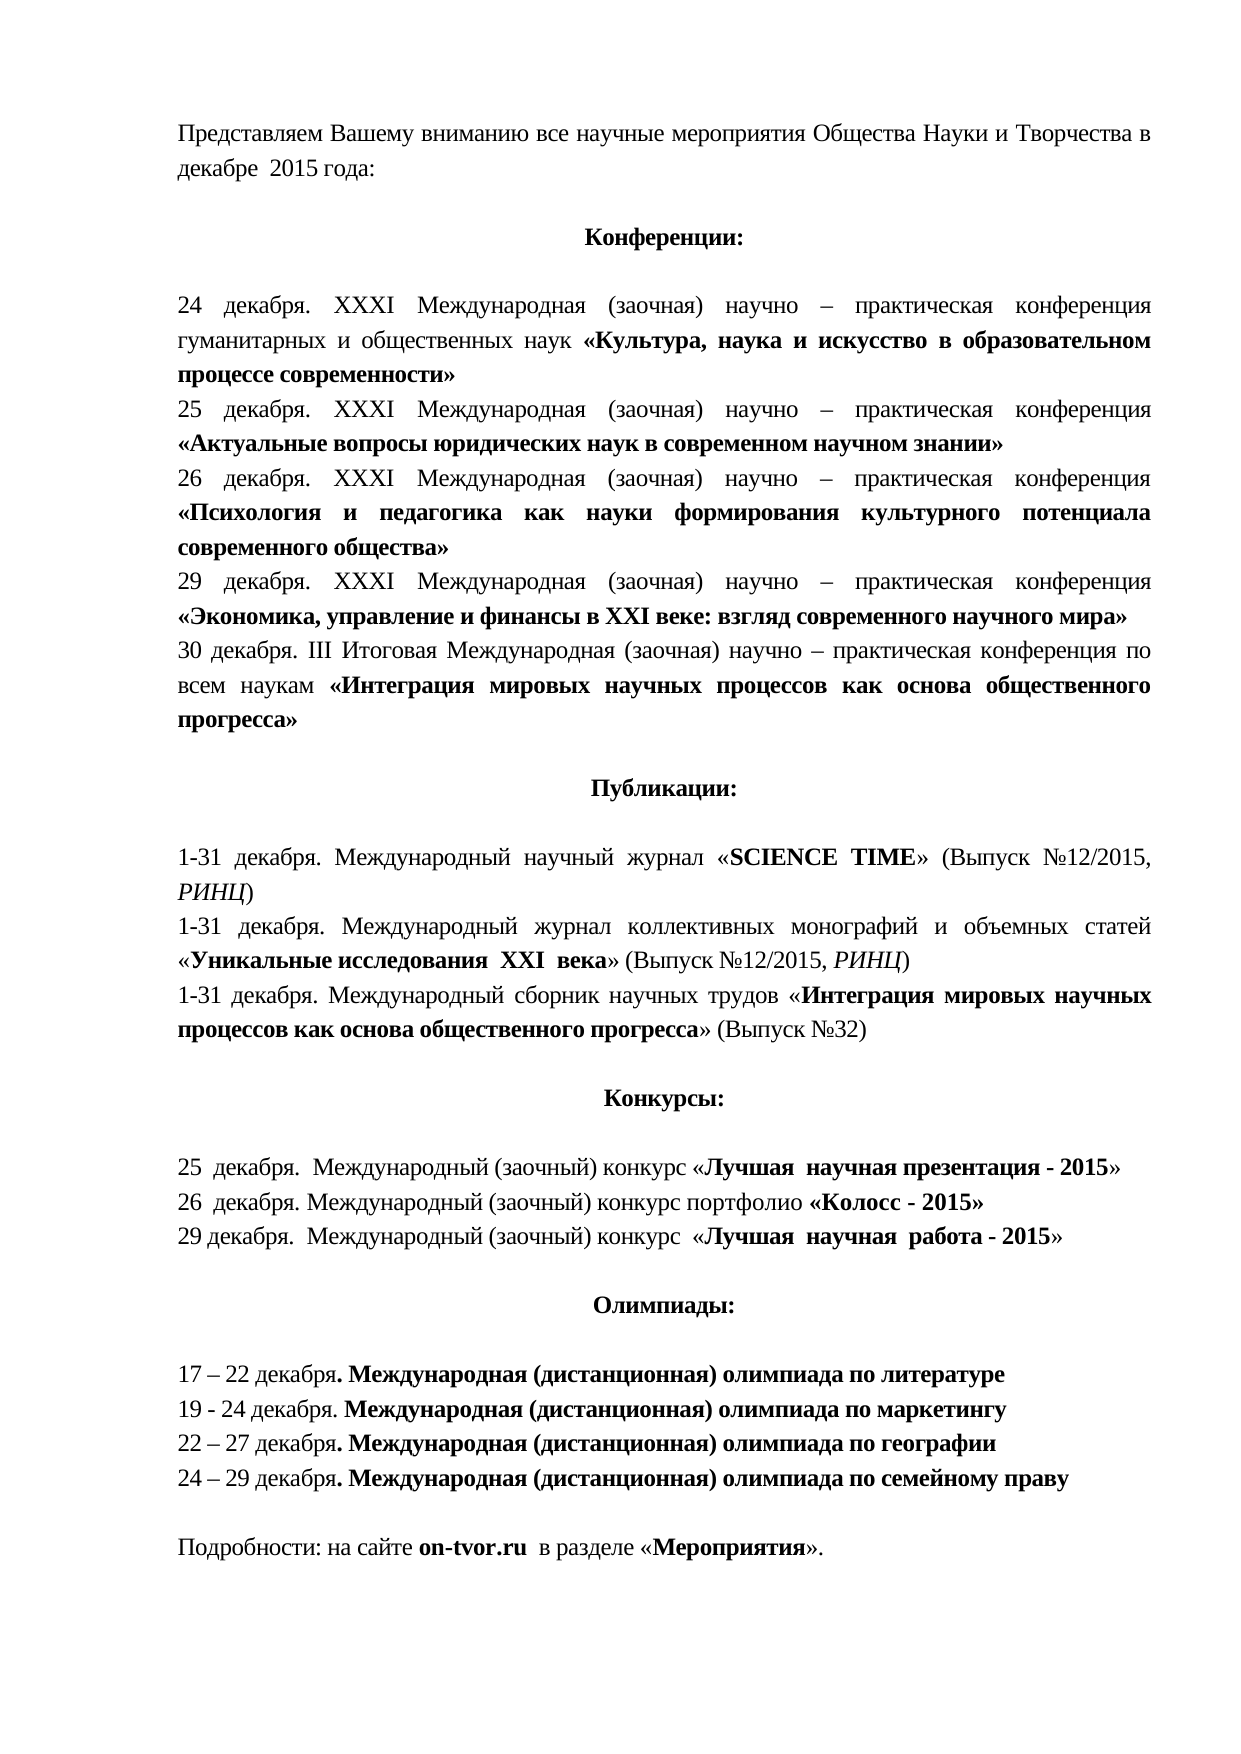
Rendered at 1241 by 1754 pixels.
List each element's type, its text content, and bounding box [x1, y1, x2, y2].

text 19 - 24 декабря. Международная (дистанционная) олимпиада по маркетингу [177, 1394, 1152, 1423]
text 1-31 декабря. Международный научный журнал «SCIENCE TIME» (Выпуск №12/2015, РИНЦ) [177, 842, 1152, 905]
text 29 декабря. Международный (заочный) конкурс «Лучшая научная работа - 2015» [177, 1221, 1152, 1250]
text Публикации: [177, 773, 1152, 802]
text 1-31 декабря. Международный сборник научных трудов «Интеграция мировых научных процессов как основа общественного прогресса» (Выпуск №32) [177, 980, 1152, 1043]
text Подробности: на сайте on-tvor.ru в разделе «Мероприятия». [177, 1532, 1152, 1561]
text 26 декабря. XXXI Международная (заочная) научно – практическая конференция «Психология и педагогика как науки формирования культурного потенциала современного общества» [177, 463, 1152, 561]
text Олимпиады: [177, 1290, 1152, 1319]
text 17 – 22 декабря. Международная (дистанционная) олимпиада по литературе [177, 1359, 1152, 1388]
text 22 – 27 декабря. Международная (дистанционная) олимпиада по географии [177, 1428, 1152, 1457]
text 1-31 декабря. Международный журнал коллективных монографий и объемных статей «Уникальные исследования XXI века» (Выпуск №12/2015, РИНЦ) [177, 911, 1152, 974]
text 30 декабря. III Итоговая Международная (заочная) научно – практическая конференция по всем наукам «Интеграция мировых научных процессов как основа общественного прогресса» [177, 635, 1152, 733]
text Конкурсы: [177, 1083, 1152, 1112]
text 24 – 29 декабря. Международная (дистанционная) олимпиада по семейному праву [177, 1463, 1152, 1492]
text 29 декабря. XXXI Международная (заочная) научно – практическая конференция «Экономика, управление и финансы в XXI веке: взгляд современного научного мира» [177, 566, 1152, 629]
text 25 декабря. XXXI Международная (заочная) научно – практическая конференция «Актуальные вопросы юридических наук в современном научном знании» [177, 394, 1152, 457]
text Конференции: [177, 222, 1152, 250]
text 25 декабря. Международный (заочный) конкурс «Лучшая научная презентация - 2015» [177, 1152, 1152, 1181]
text 24 декабря. XXXI Международная (заочная) научно – практическая конференция гуманитарных и общественных наук «Культура, наука и искусство в образовательном процессе современности» [177, 291, 1152, 388]
text 26 декабря. Международный (заочный) конкурс портфолио «Колосс - 2015» [177, 1187, 1152, 1216]
text Представляем Вашему вниманию все научные мероприятия Общества Науки и Творчества в декабре 2015 года: [177, 118, 1152, 181]
